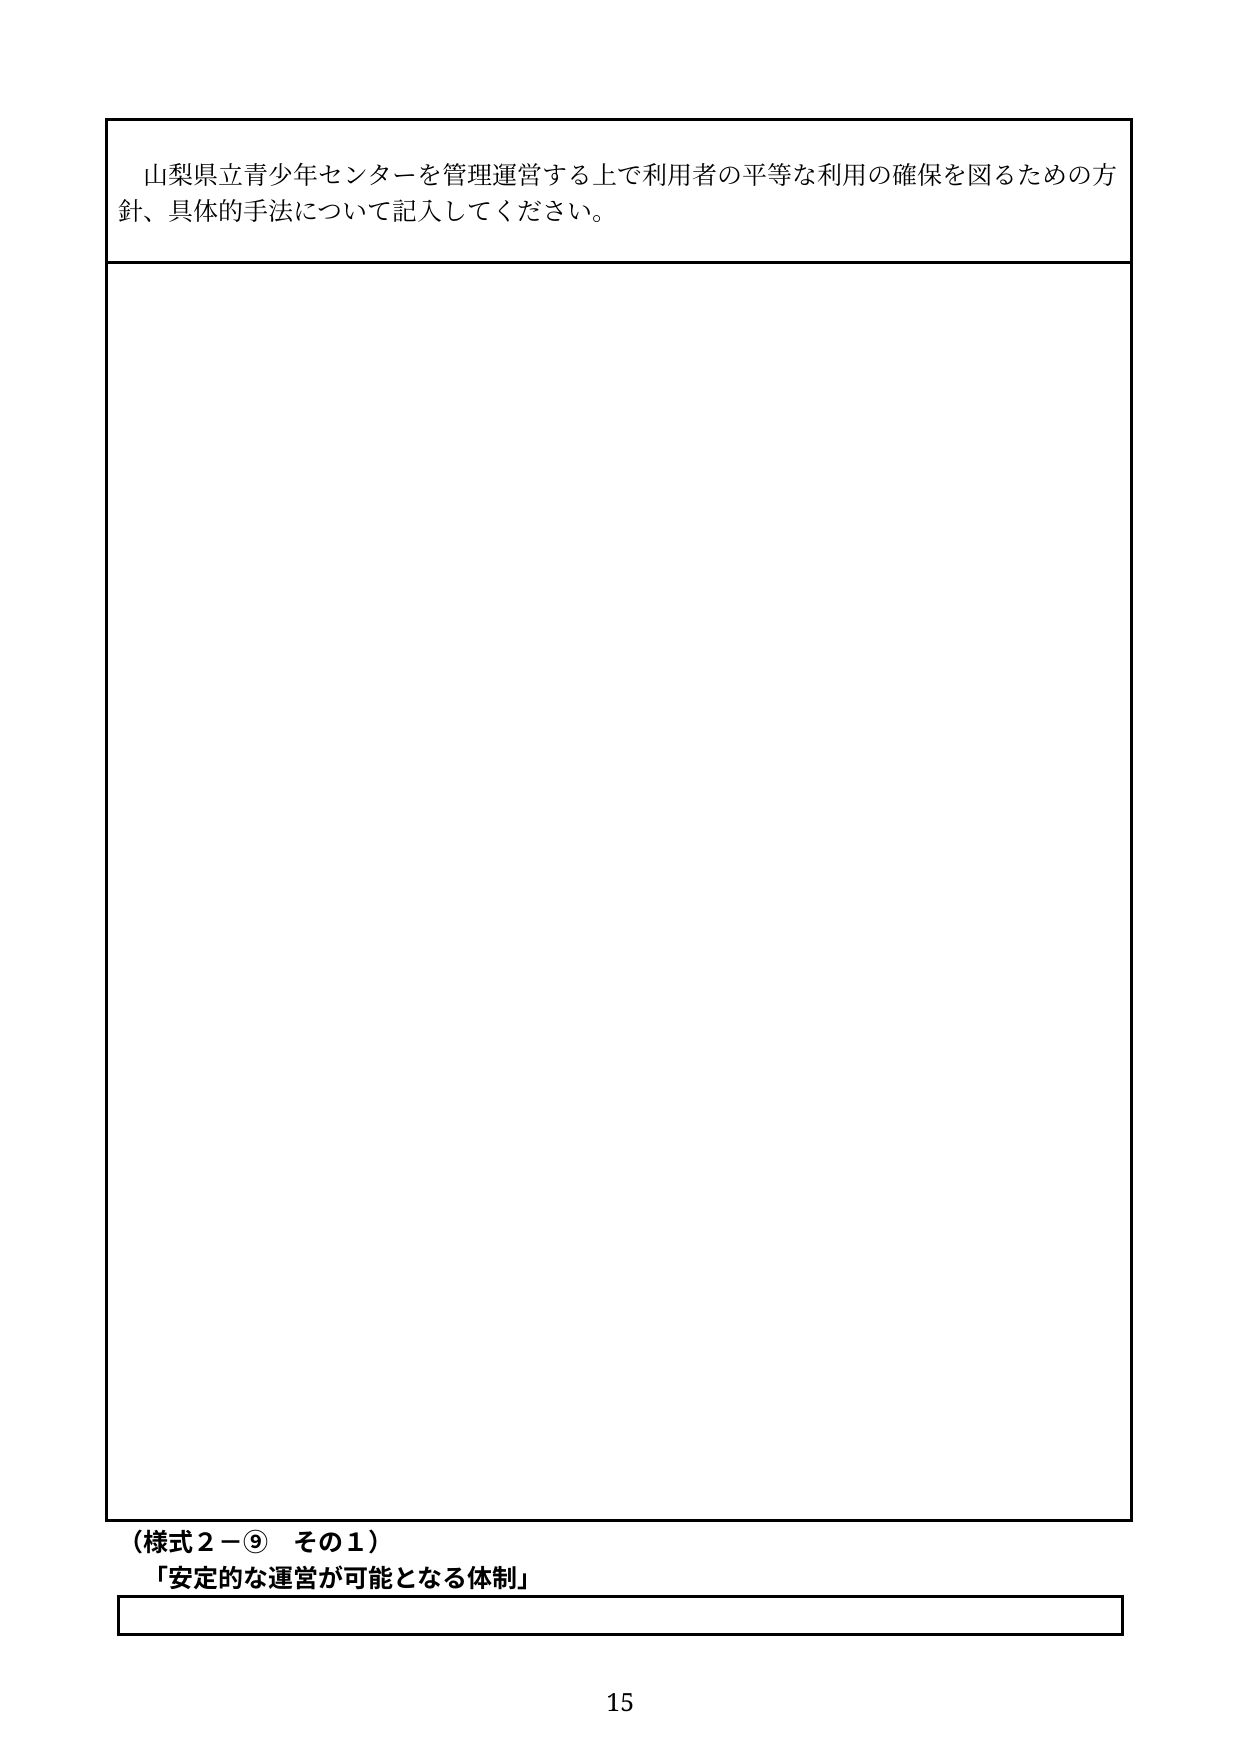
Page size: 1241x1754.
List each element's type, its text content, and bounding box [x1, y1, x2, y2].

table_cell [108, 264, 1130, 1519]
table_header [120, 1598, 1121, 1633]
table_header 山梨県立青少年センターを管理運営する上で利用者の平等な利用の確保を図るための方針、具体的手法について記入してください。 [108, 121, 1130, 261]
text （様式２－⑨ その１） [118, 1522, 1122, 1558]
text 「安定的な運営が可能となる体制」 [118, 1558, 1122, 1595]
